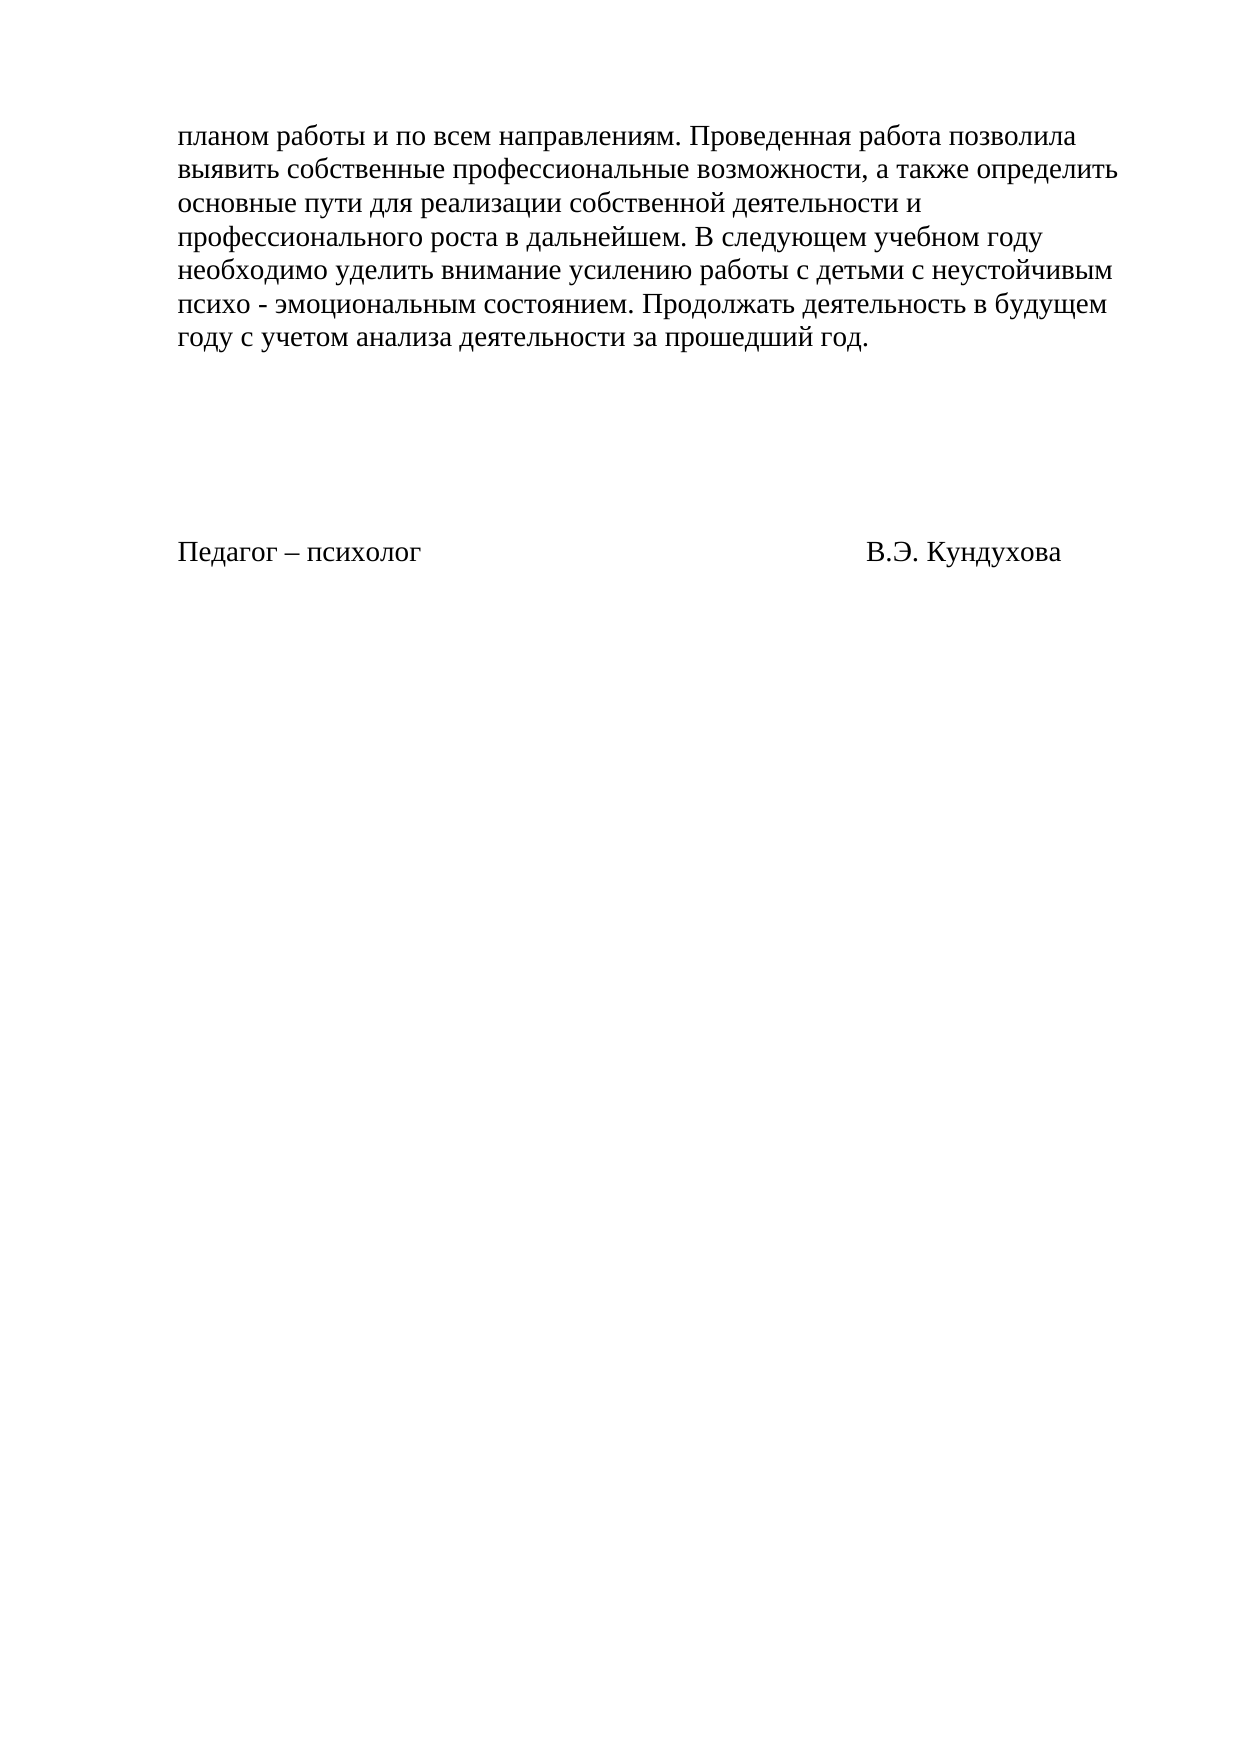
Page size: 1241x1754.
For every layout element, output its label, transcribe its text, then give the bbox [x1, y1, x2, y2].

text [177, 118, 1152, 353]
text Педагог – психолог В.Э. Кундухова [177, 534, 1152, 568]
